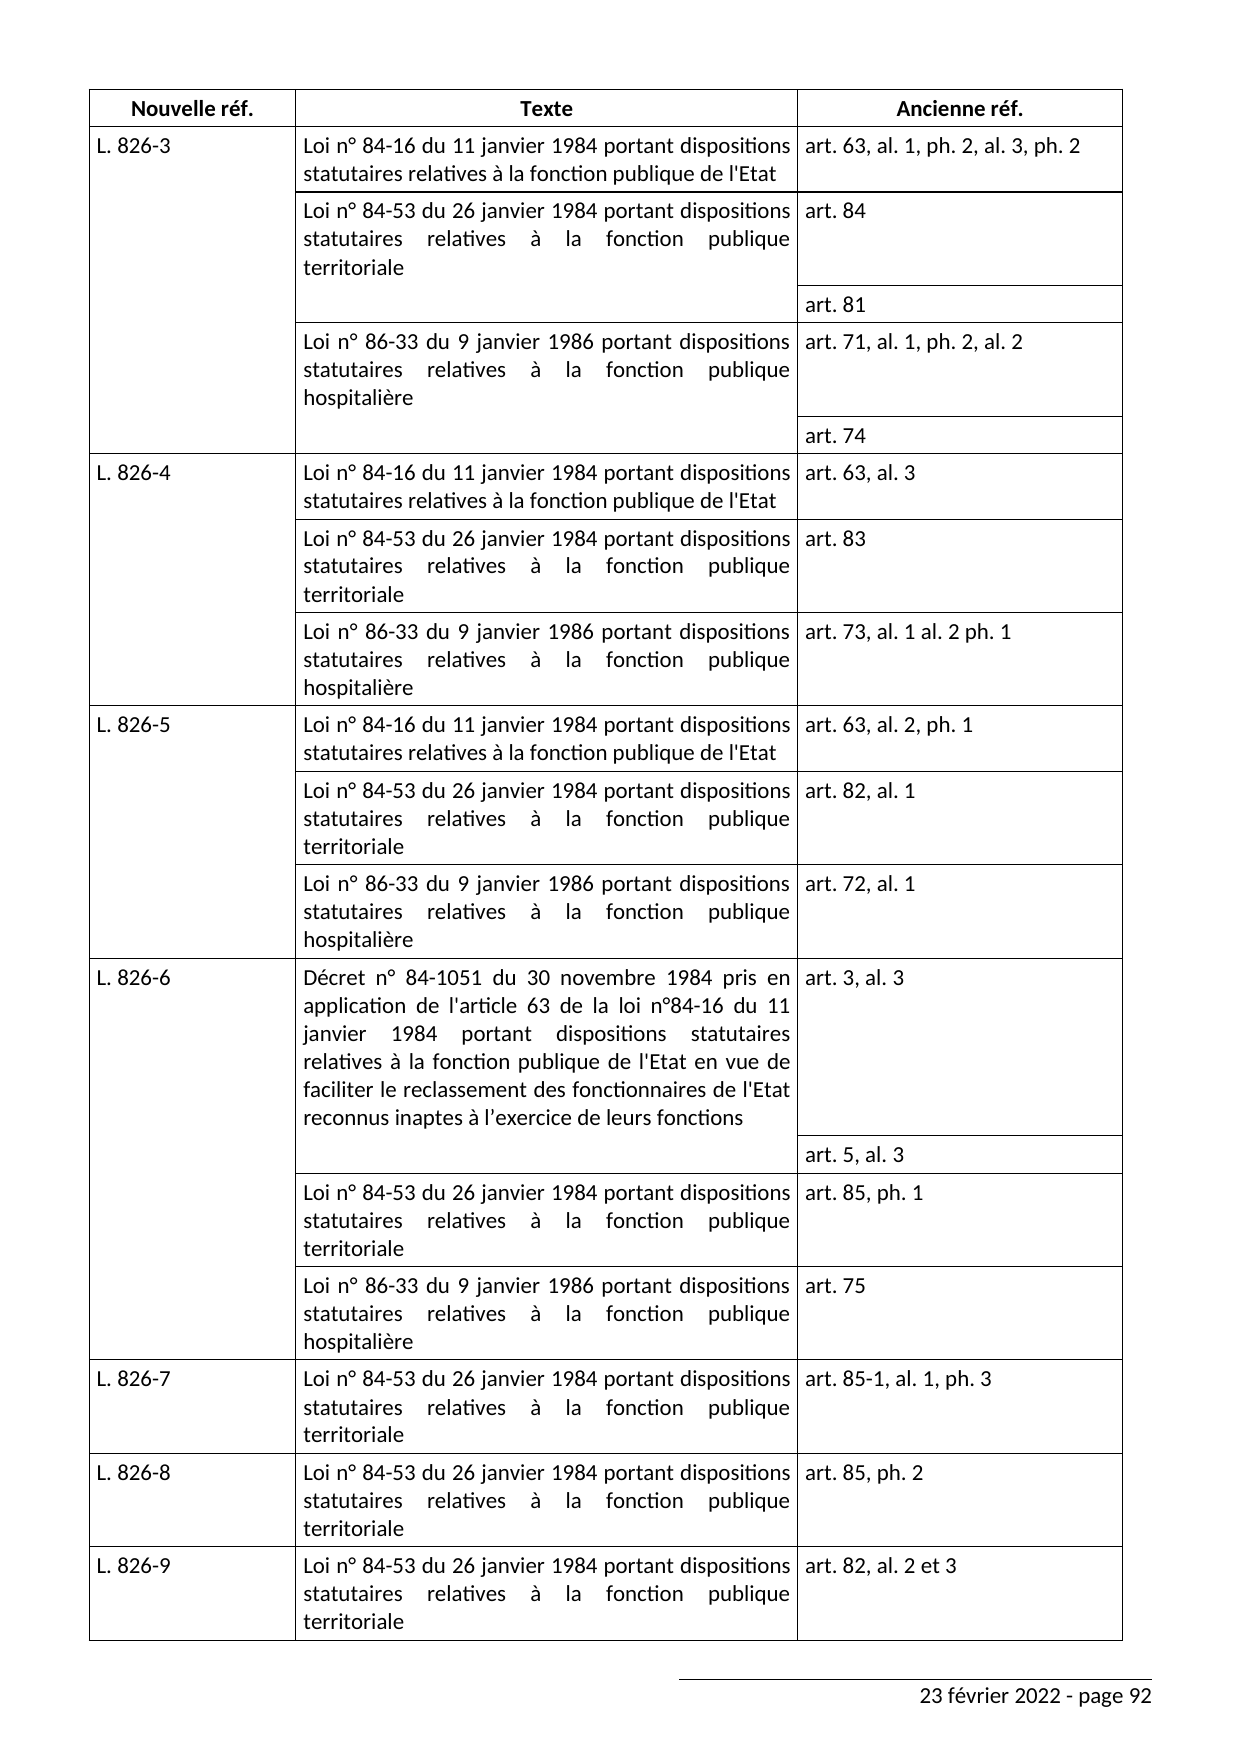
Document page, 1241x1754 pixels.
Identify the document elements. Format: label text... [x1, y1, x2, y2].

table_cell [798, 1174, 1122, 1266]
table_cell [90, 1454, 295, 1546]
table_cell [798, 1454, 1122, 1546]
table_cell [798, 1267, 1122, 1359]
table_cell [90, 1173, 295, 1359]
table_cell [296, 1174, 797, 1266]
table_header Ancienne réf. [798, 90, 1122, 126]
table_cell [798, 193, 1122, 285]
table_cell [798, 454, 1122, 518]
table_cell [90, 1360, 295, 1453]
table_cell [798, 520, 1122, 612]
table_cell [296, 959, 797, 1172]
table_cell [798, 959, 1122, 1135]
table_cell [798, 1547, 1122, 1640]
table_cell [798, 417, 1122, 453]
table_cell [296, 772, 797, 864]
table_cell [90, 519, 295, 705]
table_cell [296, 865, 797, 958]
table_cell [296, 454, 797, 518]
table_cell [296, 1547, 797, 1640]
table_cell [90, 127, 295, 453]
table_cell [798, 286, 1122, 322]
table_header Texte [296, 90, 797, 126]
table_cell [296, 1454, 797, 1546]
table_header Nouvelle réf. [90, 90, 295, 126]
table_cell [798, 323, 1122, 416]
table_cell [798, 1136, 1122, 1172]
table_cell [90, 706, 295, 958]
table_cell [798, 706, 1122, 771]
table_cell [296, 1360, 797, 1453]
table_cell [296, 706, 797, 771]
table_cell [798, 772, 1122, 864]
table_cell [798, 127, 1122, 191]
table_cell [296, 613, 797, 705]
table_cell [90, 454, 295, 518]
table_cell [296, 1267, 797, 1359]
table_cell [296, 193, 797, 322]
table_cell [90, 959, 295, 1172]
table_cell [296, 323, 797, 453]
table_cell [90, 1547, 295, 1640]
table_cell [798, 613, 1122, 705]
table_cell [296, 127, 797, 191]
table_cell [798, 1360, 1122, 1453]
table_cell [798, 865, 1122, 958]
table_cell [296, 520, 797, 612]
